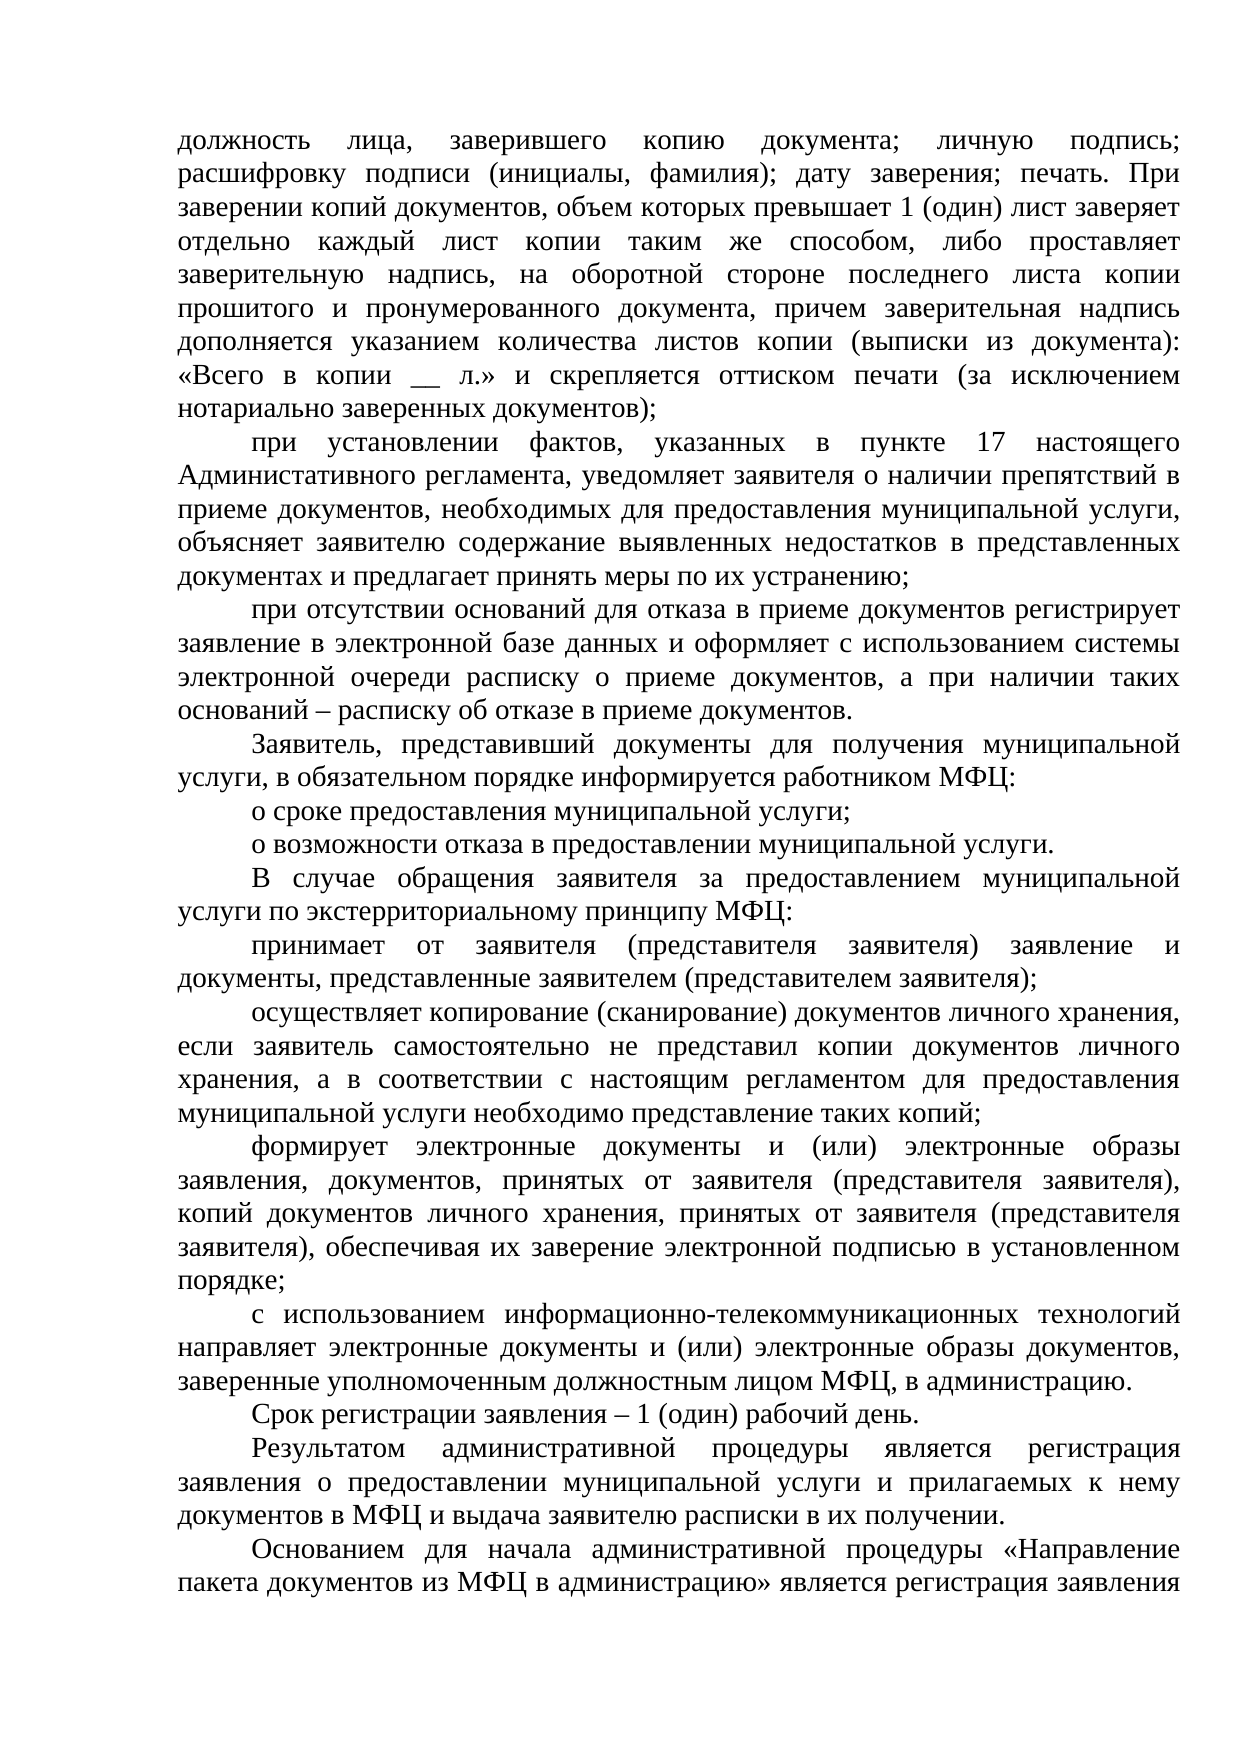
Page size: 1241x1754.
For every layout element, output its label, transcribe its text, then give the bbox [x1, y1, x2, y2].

text Результатом административной процедуры является регистрация заявления о предоставлении муниципальной услуги и прилагаемых к нему документов в МФЦ и выдача заявителю расписки в их получении. [177, 1430, 1181, 1531]
text В случае обращения заявителя за предоставлением муниципальной услуги по экстерриториальному принципу МФЦ: [177, 860, 1181, 927]
text о возможности отказа в предоставлении муниципальной услуги. [177, 826, 1181, 860]
text с использованием информационно-телекоммуникационных технологий направляет электронные документы и (или) электронные образы документов, заверенные уполномоченным должностным лицом МФЦ, в администрацию. [177, 1296, 1181, 1397]
text Срок регистрации заявления – 1 (один) рабочий день. [177, 1397, 1181, 1430]
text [177, 122, 1181, 424]
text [177, 1531, 1181, 1598]
text Заявитель, представивший документы для получения муниципальной услуги, в обязательном порядке информируется работником МФЦ: [177, 726, 1181, 793]
text формирует электронные документы и (или) электронные образы заявления, документов, принятых от заявителя (представителя заявителя), копий документов личного хранения, принятых от заявителя (представителя заявителя), обеспечивая их заверение электронной подписью в установленном порядке; [177, 1128, 1181, 1296]
text о сроке предоставления муниципальной услуги; [177, 793, 1181, 826]
text при отсутствии оснований для отказа в приеме документов регистрирует заявление в электронной базе данных и оформляет с использованием системы электронной очереди расписку о приеме документов, а при наличии таких оснований – расписку об отказе в приеме документов. [177, 592, 1181, 726]
text осуществляет копирование (сканирование) документов личного хранения, если заявитель самостоятельно не представил копии документов личного хранения, а в соответствии с настоящим регламентом для предоставления муниципальной услуги необходимо представление таких копий; [177, 994, 1181, 1128]
text принимает от заявителя (представителя заявителя) заявление и документы, представленные заявителем (представителем заявителя); [177, 927, 1181, 994]
text при установлении фактов, указанных в пункте 17 настоящего Администативного регламента, уведомляет заявителя о наличии препятствий в приеме документов, необходимых для предоставления муниципальной услуги, объясняет заявителю содержание выявленных недостатков в представленных документах и предлагает принять меры по их устранению; [177, 424, 1181, 592]
